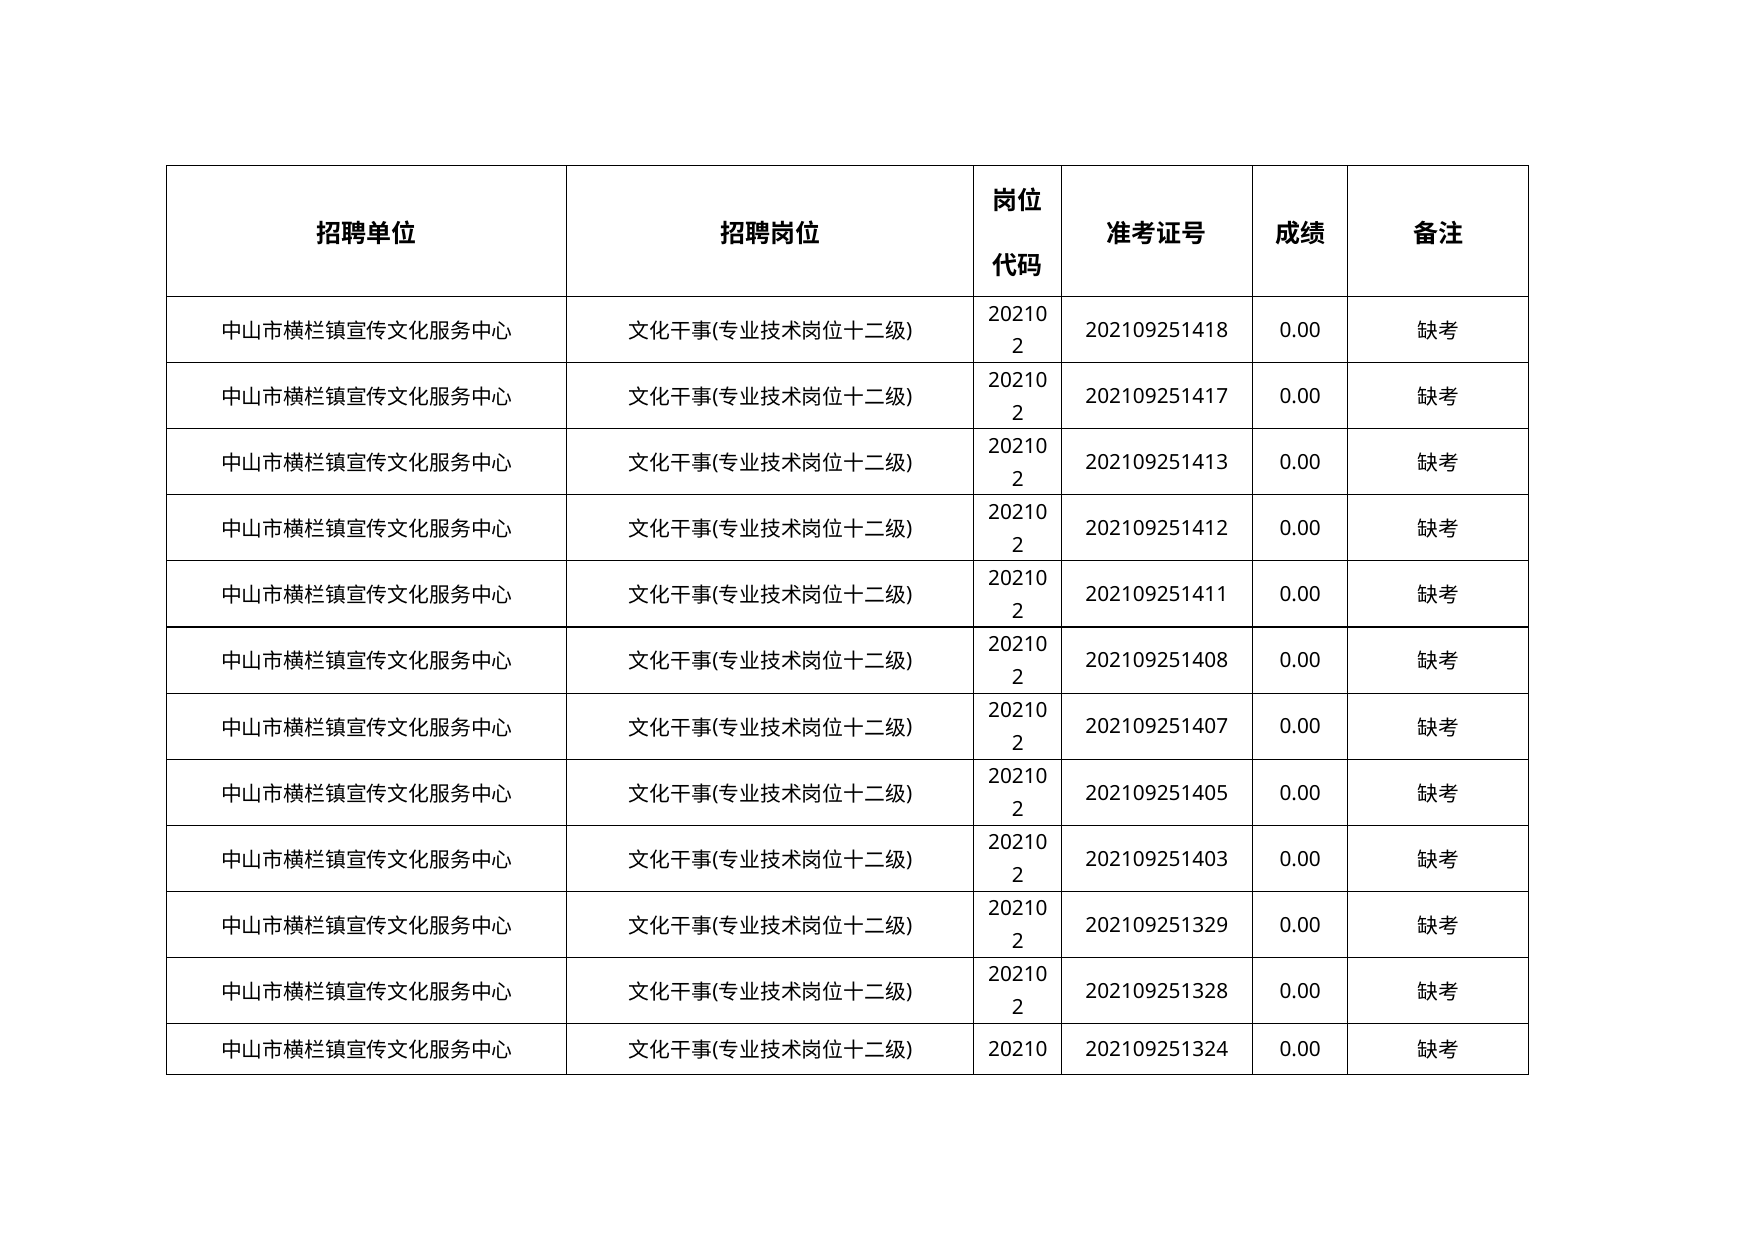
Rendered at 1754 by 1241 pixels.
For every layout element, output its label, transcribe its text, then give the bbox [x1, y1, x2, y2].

table_cell 文化干事(专业技术岗位十二级) [567, 1024, 973, 1074]
table_cell 中山市横栏镇宣传文化服务中心 [167, 958, 566, 1023]
table_cell 中山市横栏镇宣传文化服务中心 [167, 760, 566, 824]
table_cell 文化干事(专业技术岗位十二级) [567, 760, 973, 824]
table_cell 202102 [974, 363, 1061, 428]
table_cell 中山市横栏镇宣传文化服务中心 [167, 826, 566, 891]
table_cell 中山市横栏镇宣传文化服务中心 [167, 628, 566, 692]
table_cell 缺考 [1348, 892, 1528, 957]
table_cell 202109251407 [1062, 694, 1252, 758]
table_header 招聘岗位 [567, 166, 973, 296]
table_cell 缺考 [1348, 561, 1528, 626]
table_cell 202102 [974, 561, 1061, 626]
table_cell 缺考 [1348, 628, 1528, 692]
table_cell 202109251324 [1062, 1024, 1252, 1074]
table_cell 文化干事(专业技术岗位十二级) [567, 892, 973, 957]
table_cell 中山市横栏镇宣传文化服务中心 [167, 495, 566, 560]
table_cell 202102 [974, 760, 1061, 824]
table_cell 文化干事(专业技术岗位十二级) [567, 628, 973, 692]
table_cell 文化干事(专业技术岗位十二级) [567, 958, 973, 1023]
table_cell 文化干事(专业技术岗位十二级) [567, 429, 973, 494]
table_cell 缺考 [1348, 1024, 1528, 1074]
table_cell 缺考 [1348, 297, 1528, 362]
table_cell 文化干事(专业技术岗位十二级) [567, 363, 973, 428]
table_cell 202109251403 [1062, 826, 1252, 891]
table_header 准考证号 [1062, 166, 1252, 296]
table_cell 缺考 [1348, 694, 1528, 758]
table_cell 202102 [974, 892, 1061, 957]
table_cell 202109251411 [1062, 561, 1252, 626]
table_cell 202109251412 [1062, 495, 1252, 560]
table_cell 文化干事(专业技术岗位十二级) [567, 297, 973, 362]
table_cell 202109251405 [1062, 760, 1252, 824]
table_header 成绩 [1253, 166, 1347, 296]
table_cell 202109251408 [1062, 628, 1252, 692]
table_cell 缺考 [1348, 760, 1528, 824]
table_cell 0.00 [1253, 628, 1347, 692]
table_header 岗位代码 [974, 166, 1061, 296]
table_cell 202102 [974, 628, 1061, 692]
table_cell 202102 [974, 297, 1061, 362]
table_cell 202102 [974, 958, 1061, 1023]
table_cell 中山市横栏镇宣传文化服务中心 [167, 561, 566, 626]
table_cell 缺考 [1348, 495, 1528, 560]
table_cell 0.00 [1253, 760, 1347, 824]
table_cell 文化干事(专业技术岗位十二级) [567, 495, 973, 560]
table_cell 202102 [974, 429, 1061, 494]
table_cell 202102 [974, 1024, 1061, 1074]
table_cell 缺考 [1348, 826, 1528, 891]
table_cell 202109251329 [1062, 892, 1252, 957]
table_cell 202109251417 [1062, 363, 1252, 428]
table_cell 202109251328 [1062, 958, 1252, 1023]
table_cell 中山市横栏镇宣传文化服务中心 [167, 429, 566, 494]
table_header 备注 [1348, 166, 1528, 296]
table_cell 0.00 [1253, 429, 1347, 494]
table_cell 202102 [974, 694, 1061, 758]
table_cell 缺考 [1348, 958, 1528, 1023]
table_cell 文化干事(专业技术岗位十二级) [567, 826, 973, 891]
table_cell 202102 [974, 495, 1061, 560]
table_cell 中山市横栏镇宣传文化服务中心 [167, 297, 566, 362]
table_cell 0.00 [1253, 495, 1347, 560]
table_cell 0.00 [1253, 826, 1347, 891]
table_cell 0.00 [1253, 297, 1347, 362]
table_cell 0.00 [1253, 958, 1347, 1023]
table_cell 中山市横栏镇宣传文化服务中心 [167, 1024, 566, 1074]
table_cell 缺考 [1348, 429, 1528, 494]
table_cell 缺考 [1348, 363, 1528, 428]
table_cell 0.00 [1253, 1024, 1347, 1074]
table_cell 202102 [974, 826, 1061, 891]
table_cell 中山市横栏镇宣传文化服务中心 [167, 694, 566, 758]
table_cell 0.00 [1253, 694, 1347, 758]
table_cell 0.00 [1253, 363, 1347, 428]
table_header 招聘单位 [167, 166, 566, 296]
table_cell 文化干事(专业技术岗位十二级) [567, 694, 973, 758]
table_cell 中山市横栏镇宣传文化服务中心 [167, 892, 566, 957]
table_cell 0.00 [1253, 561, 1347, 626]
table_cell 0.00 [1253, 892, 1347, 957]
table_cell 202109251413 [1062, 429, 1252, 494]
table_cell 文化干事(专业技术岗位十二级) [567, 561, 973, 626]
table_cell 中山市横栏镇宣传文化服务中心 [167, 363, 566, 428]
table_cell 202109251418 [1062, 297, 1252, 362]
